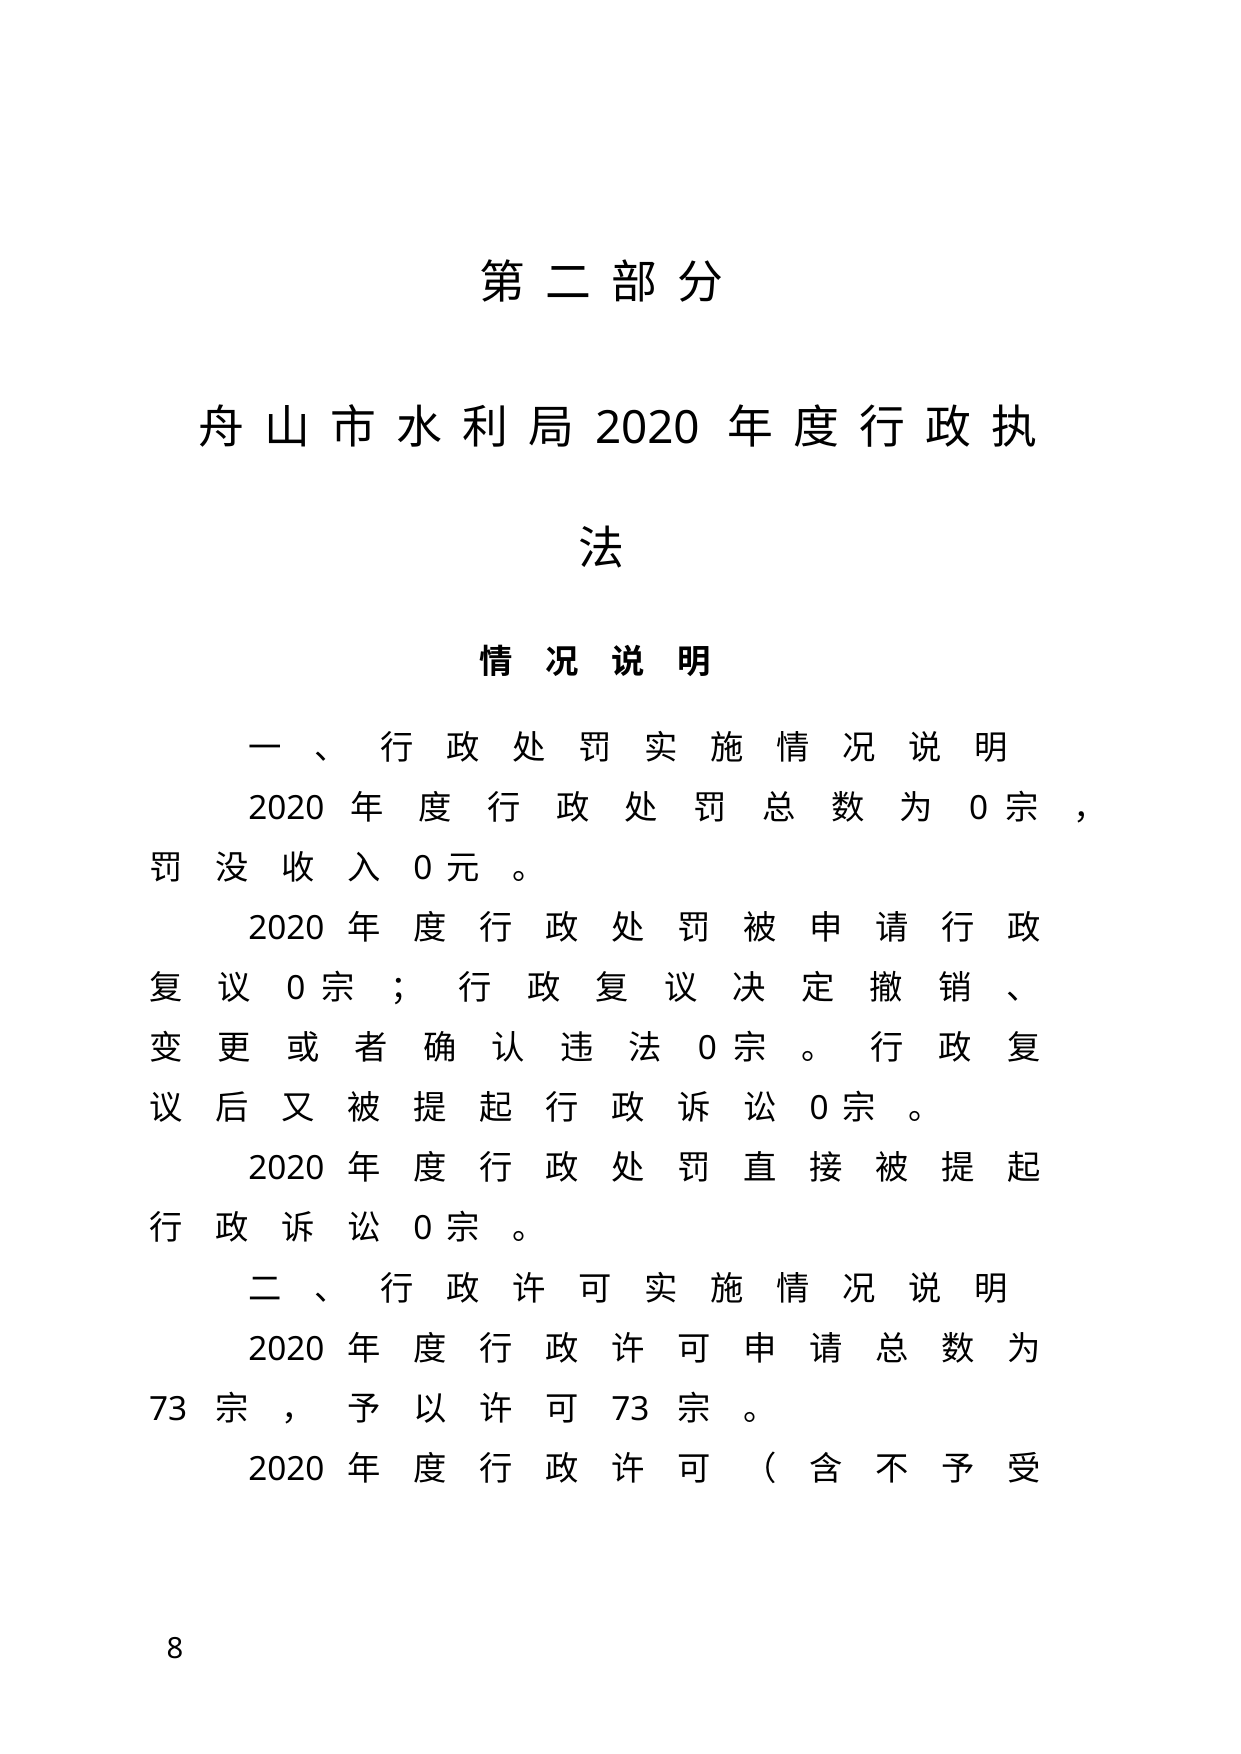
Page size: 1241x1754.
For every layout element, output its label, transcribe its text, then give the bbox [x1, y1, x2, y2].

text 2020年度行政处罚被申请行政复议0宗；行政复议决定撤销、变更或者确认违法0宗。行政复议后又被提起行政诉讼0宗。 [149, 895, 1073, 1135]
text 2020年度行政处罚总数为0宗，罚没收入0元。 [149, 774, 1073, 895]
text 二、行政许可实施情况说明 [149, 1255, 1073, 1316]
text 2020年度行政处罚直接被提起行政诉讼0宗。 [149, 1135, 1073, 1255]
text 2020年度行政许可申请总数为73宗，予以许可73宗。 [149, 1316, 1073, 1436]
text 2020年度行政许可（含不予受理、予以许可和不予许可）被申请行政复议0宗。 [149, 1436, 1073, 1496]
text 舟山市水利局2020年度行政执法 [149, 364, 1073, 604]
text 一、行政处罚实施情况说明 [149, 714, 1073, 774]
text 情况说明 [149, 629, 1073, 689]
text 第二部分 [149, 219, 1073, 339]
